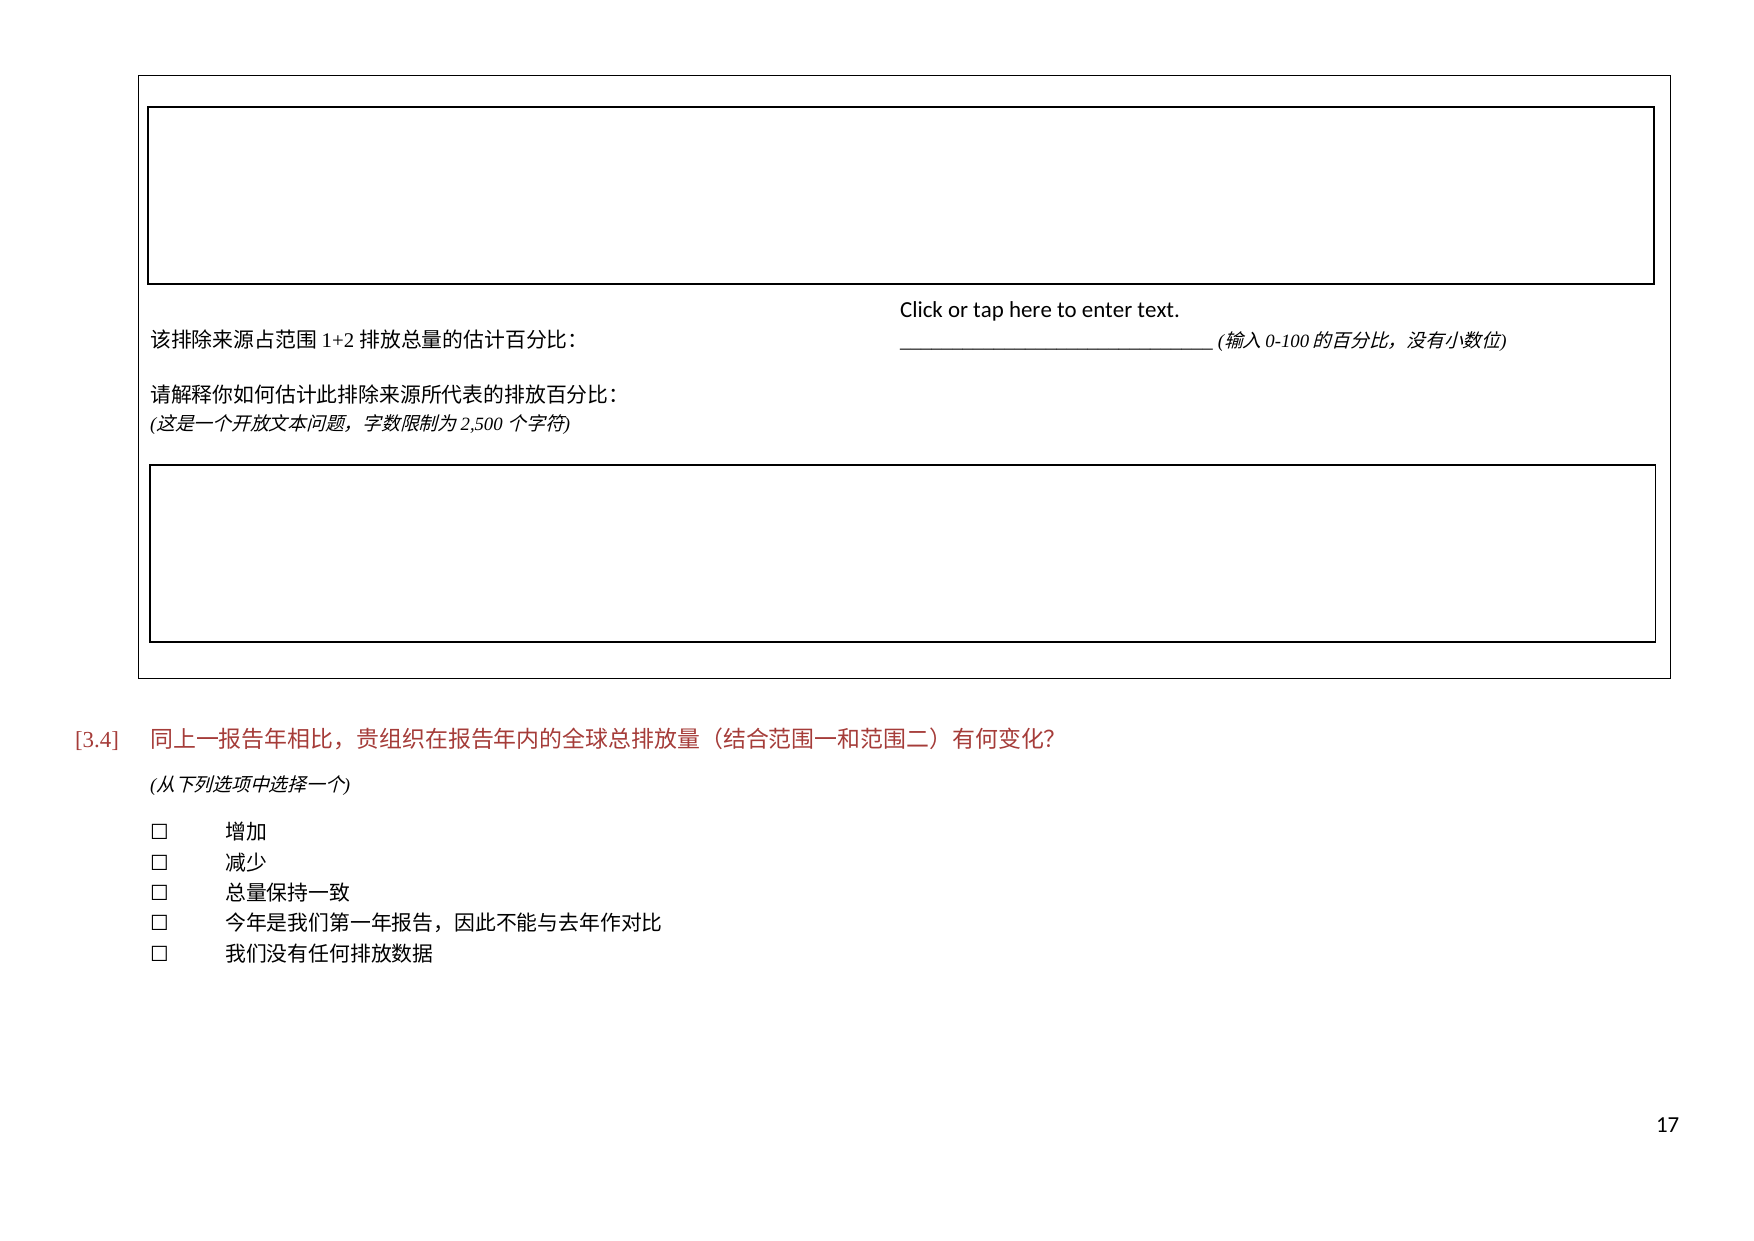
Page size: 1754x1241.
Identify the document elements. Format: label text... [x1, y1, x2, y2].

subtitle [3.4] 同上一报告年相比，贵组织在报告年内的全球总排放量（结合范围一和范围二）有何变化？ [75, 721, 1679, 754]
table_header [139, 76, 1670, 678]
text (从下列选项中选择一个) [150, 770, 1679, 797]
table_header 增加 减少 总量保持一致 今年是我们第一年报告，因此不能与去年作对比 我们没有任何排放数据 [139, 816, 966, 967]
